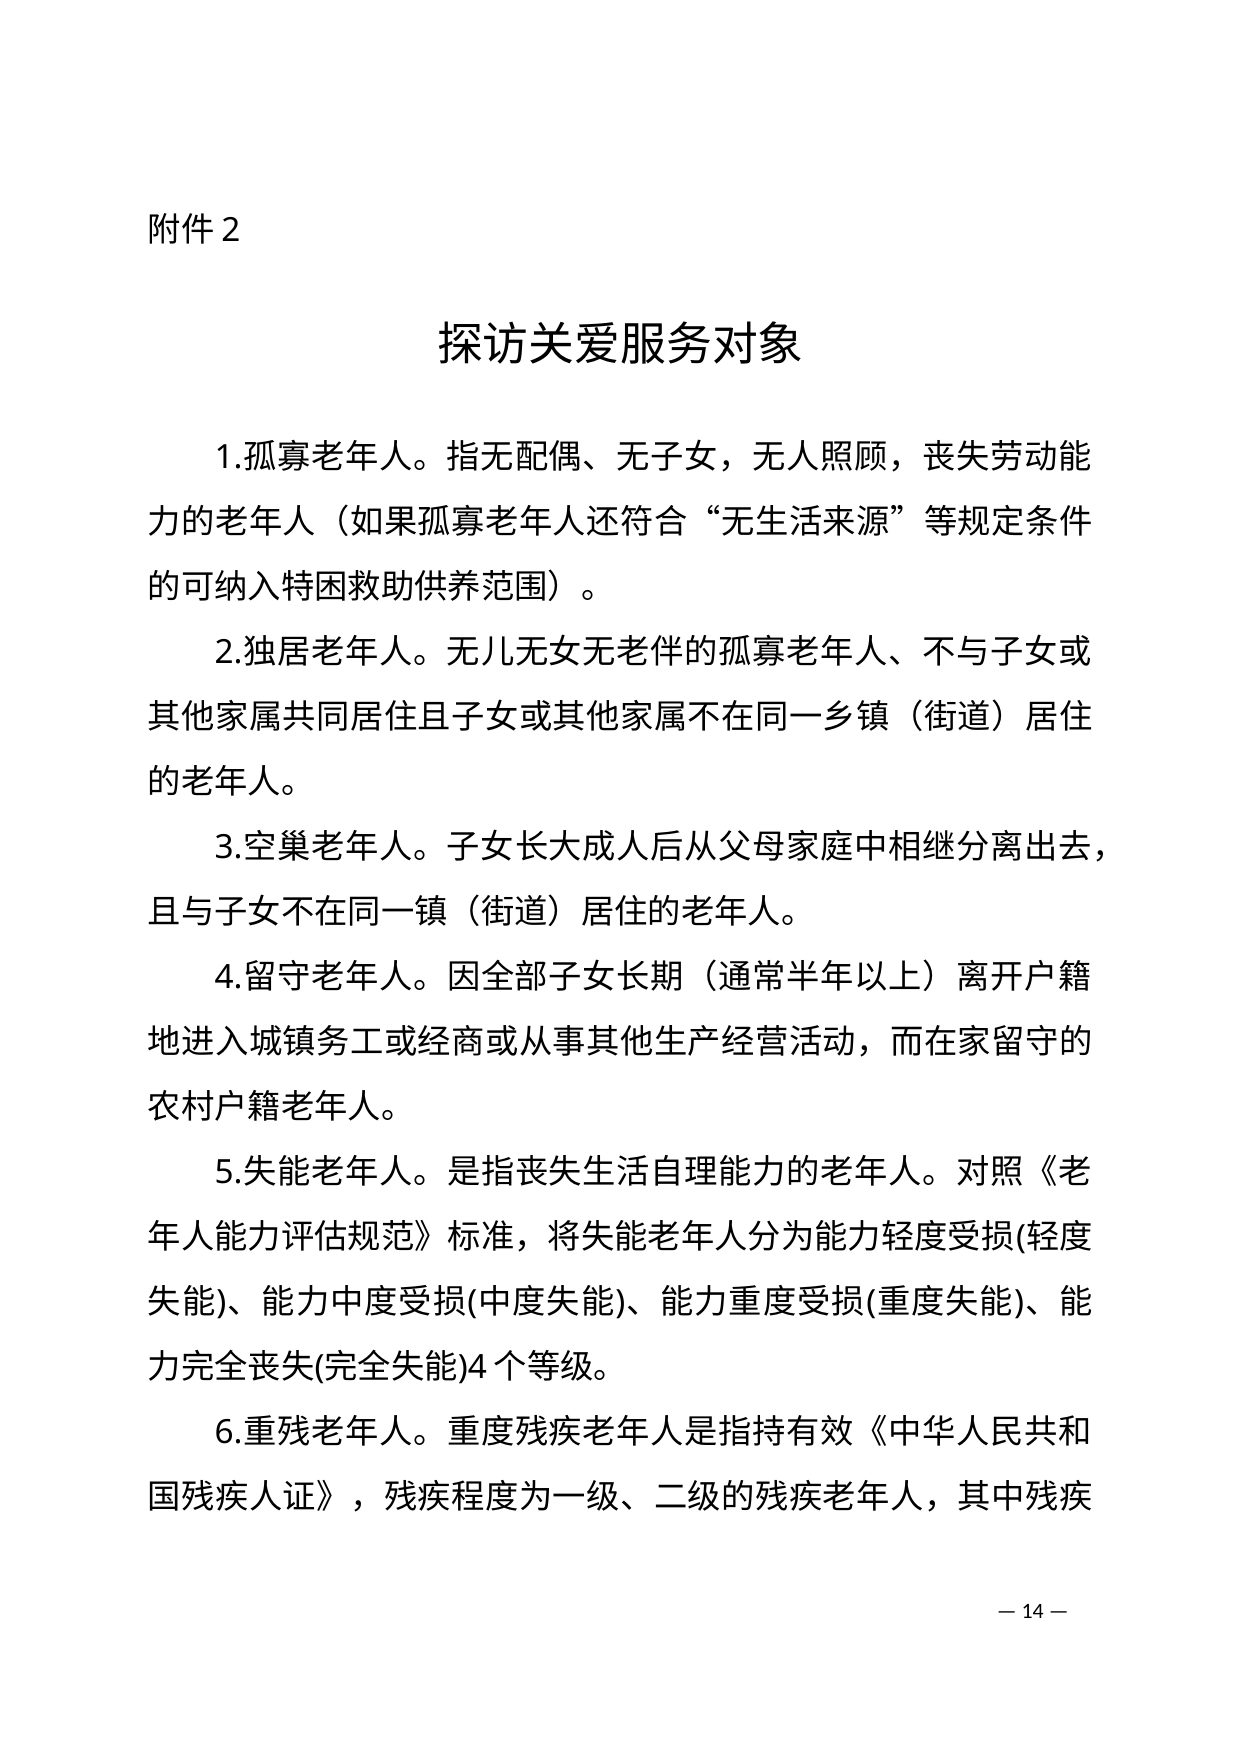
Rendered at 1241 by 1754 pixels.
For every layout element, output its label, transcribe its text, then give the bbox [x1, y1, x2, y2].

text 1.孤寡老年人。指无配偶、无子女，无人照顾，丧失劳动能力的老年人（如果孤寡老年人还符合“无生活来源”等规定条件的可纳入特困救助供养范围）。 [148, 422, 1092, 617]
text 2.独居老年人。无儿无女无老伴的孤寡老年人、不与子女或其他家属共同居住且子女或其他家属不在同一乡镇（街道）居住的老年人。 [148, 617, 1092, 812]
text 5.失能老年人。是指丧失生活自理能力的老年人。对照《老年人能力评估规范》标准，将失能老年人分为能力轻度受损(轻度失能)、能力中度受损(中度失能)、能力重度受损(重度失能)、能力完全丧失(完全失能)4个等级。 [148, 1137, 1092, 1397]
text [148, 1397, 1092, 1527]
text 3.空巢老年人。子女长大成人后从父母家庭中相继分离出去，且与子女不在同一镇（街道）居住的老年人。 [148, 812, 1092, 942]
text 附件2 [148, 194, 1092, 259]
text 探访关爱服务对象 [148, 292, 1092, 389]
text 4.留守老年人。因全部子女长期（通常半年以上）离开户籍地进入城镇务工或经商或从事其他生产经营活动，而在家留守的农村户籍老年人。 [148, 942, 1092, 1137]
